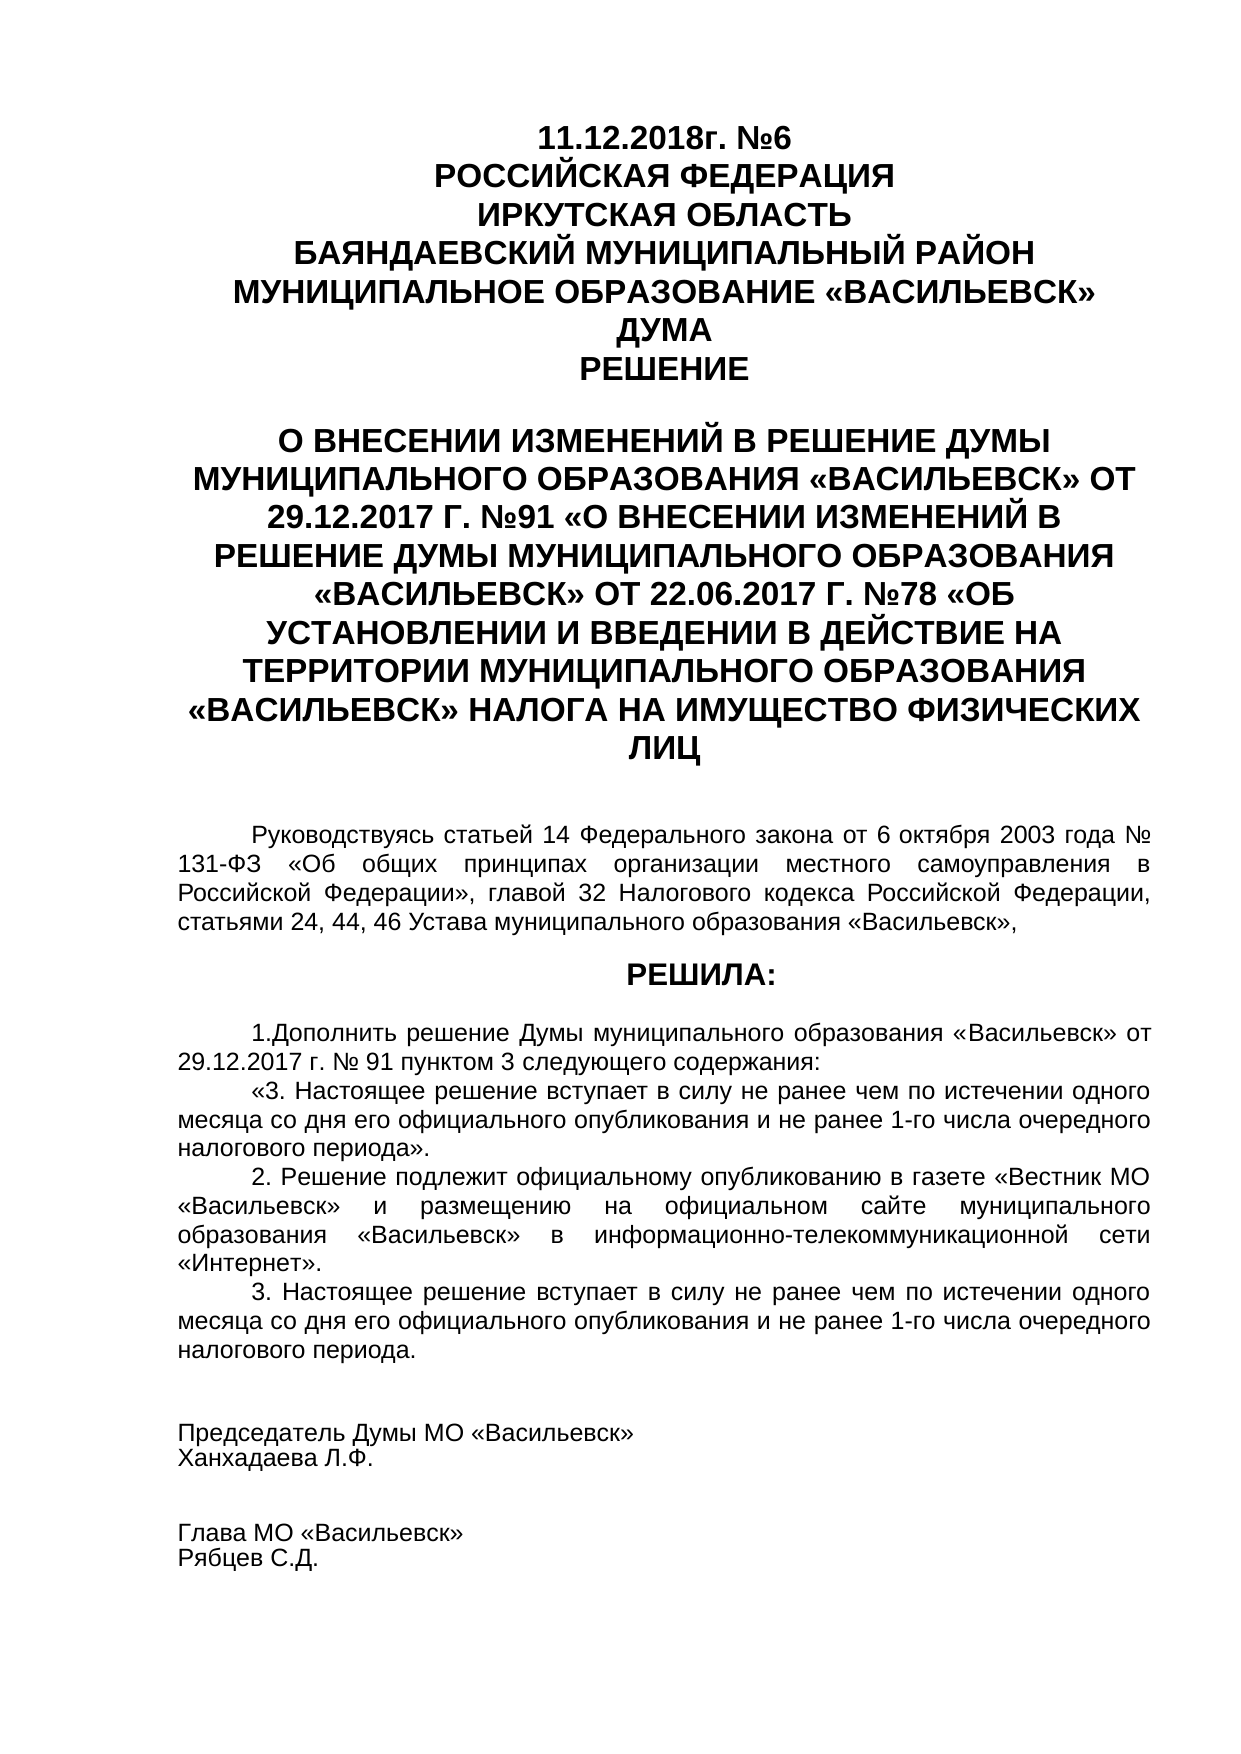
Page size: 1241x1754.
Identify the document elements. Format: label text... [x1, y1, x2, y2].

list «3. Настоящее решение вступает в силу не ранее чем по истечении одного месяца со дня его официального опубликования и не ранее 1-го числа очередного налогового периода». [177, 1076, 1152, 1162]
text ДУМА [177, 310, 1152, 349]
text Рябцев С.Д. [177, 1546, 1152, 1571]
text 11.12.2018г. №6 [177, 118, 1152, 157]
text БАЯНДАЕВСКИЙ МУНИЦИПАЛЬНЫЙ РАЙОН [177, 233, 1152, 272]
text ИРКУТСКАЯ ОБЛАСТЬ [177, 195, 1152, 233]
text Руководствуясь статьей 14 Федерального закона от 6 октября 2003 года № 131-ФЗ «Об общих принципах организации местного самоуправления в Российской Федерации», главой 32 Налогового кодекса Российской Федерации, статьями 24, 44, 46 Устава муниципального образования «Васильевск», [177, 821, 1152, 936]
text О ВНЕСЕНИИ ИЗМЕНЕНИЙ В РЕШЕНИЕ ДУМЫ МУНИЦИПАЛЬНОГО ОБРАЗОВАНИЯ «ВАСИЛЬЕВСК» ОТ 29.12.2017 Г. №91 «О ВНЕСЕНИИ ИЗМЕНЕНИЙ В РЕШЕНИЕ ДУМЫ МУНИЦИПАЛЬНОГО ОБРАЗОВАНИЯ «ВАСИЛЬЕВСК» ОТ 22.06.2017 Г. №78 «ОБ УСТАНОВЛЕНИИ И ВВЕДЕНИИ В ДЕЙСТВИЕ НА ТЕРРИТОРИИ МУНИЦИПАЛЬНОГО ОБРАЗОВАНИЯ «ВАСИЛЬЕВСК» НАЛОГА НА ИМУЩЕСТВО ФИЗИЧЕСКИХ ЛИЦ [177, 421, 1152, 767]
text Председатель Думы МО «Васильевск» [133, 1421, 1152, 1446]
text 2. Решение подлежит официальному опубликованию в газете «Вестник МО «Васильевск» и размещению на официальном сайте муниципального образования «Васильевск» в информационно-телекоммуникационной сети «Интернет». [177, 1162, 1152, 1277]
text 3. Настоящее решение вступает в силу не ранее чем по истечении одного месяца со дня его официального опубликования и не ранее 1-го числа очередного налогового периода. [177, 1277, 1152, 1363]
text РЕШИЛА: [177, 956, 1152, 992]
text РОССИЙСКАЯ ФЕДЕРАЦИЯ [177, 157, 1152, 195]
text РЕШЕНИЕ [177, 349, 1152, 387]
text Глава МО «Васильевск» [177, 1521, 1152, 1546]
text Ханхадаева Л.Ф. [177, 1446, 1152, 1471]
text 1.Дополнить решение Думы муниципального образования «Васильевск» от 29.12.2017 г. № 91 пунктом 3 следующего содержания: [177, 1018, 1152, 1076]
text МУНИЦИПАЛЬНОЕ ОБРАЗОВАНИЕ «ВАСИЛЬЕВСК» [177, 272, 1152, 310]
